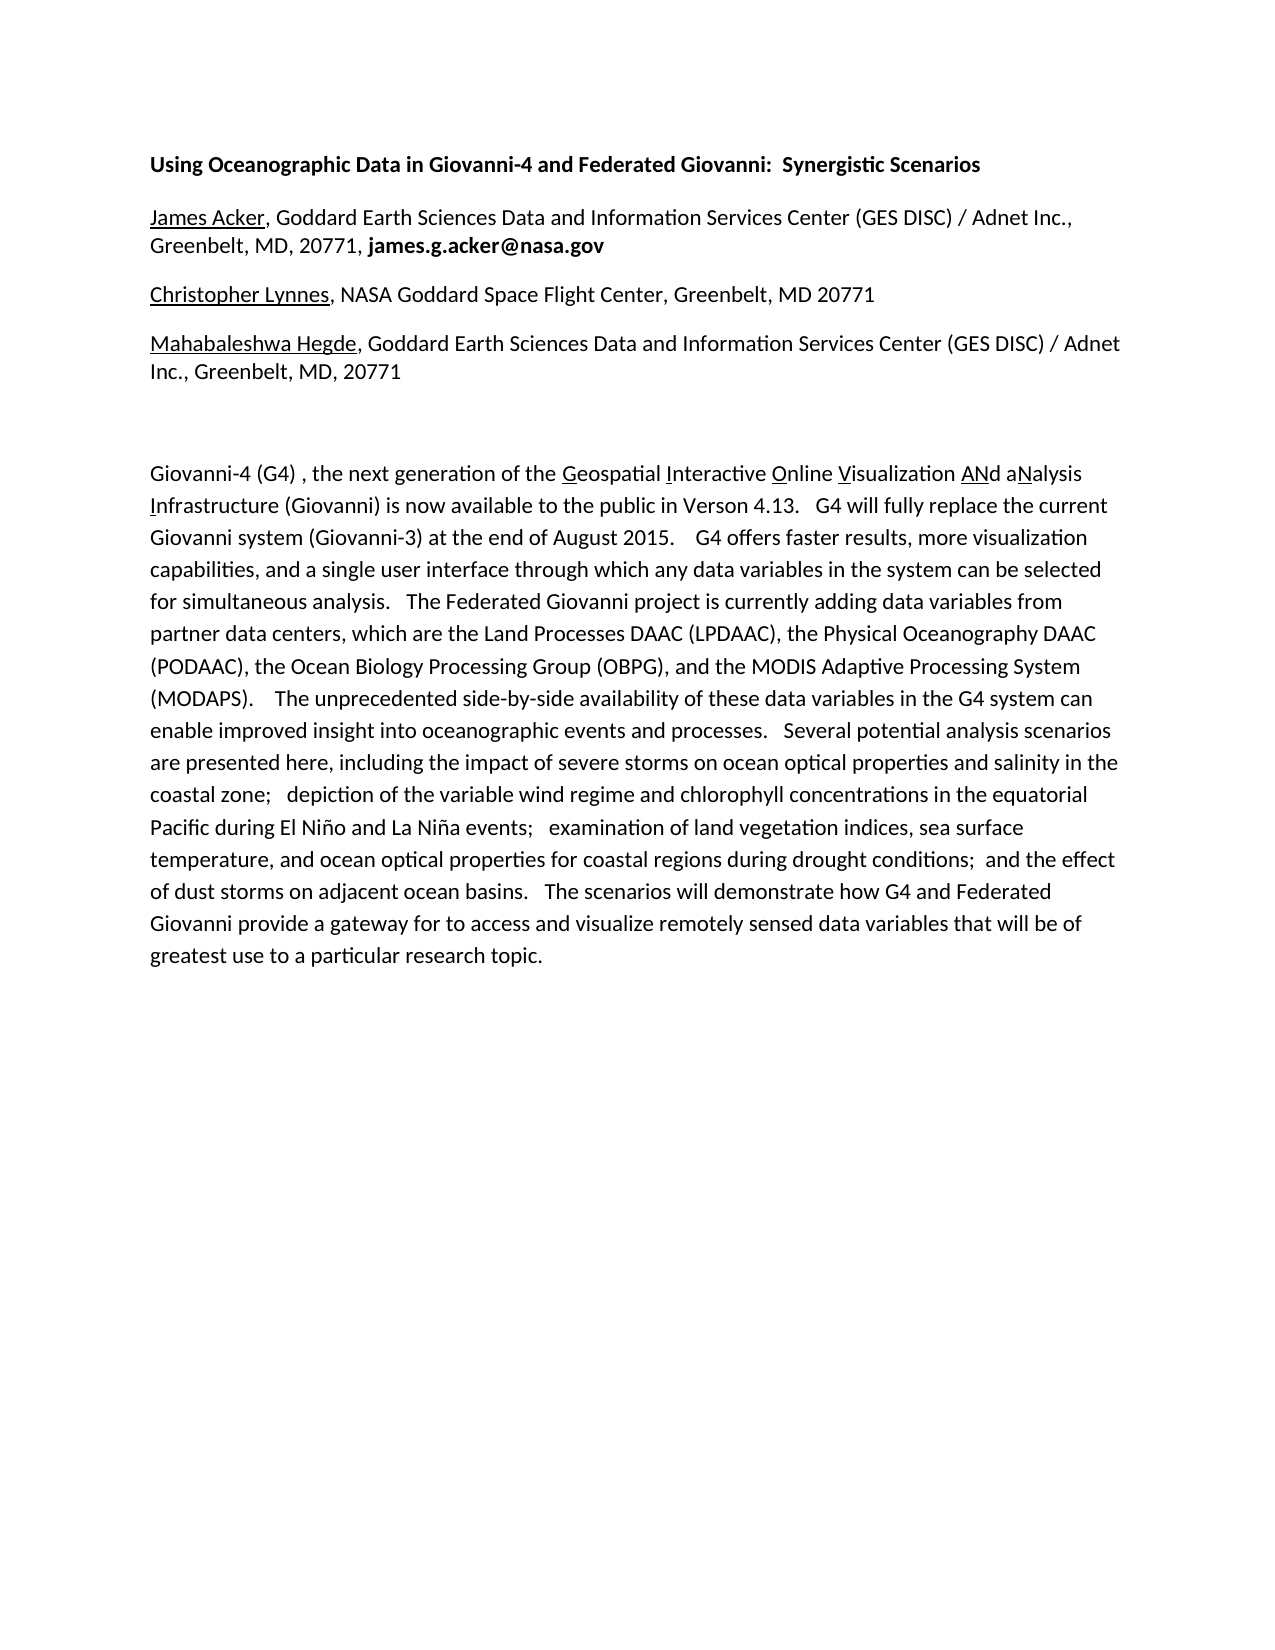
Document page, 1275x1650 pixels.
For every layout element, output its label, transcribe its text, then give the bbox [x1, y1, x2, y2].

text Mahabaleshwa Hegde, Goddard Earth Sciences Data and Information Services Center (GES DISC) / Adnet Inc., Greenbelt, MD, 20771 [150, 329, 1125, 385]
text Christopher Lynnes, NASA Goddard Space Flight Center, Greenbelt, MD 20771 [150, 280, 1125, 308]
text Using Oceanographic Data in Giovanni-4 and Federated Giovanni: Synergistic Scenarios [150, 150, 1125, 178]
text James Acker, Goddard Earth Sciences Data and Information Services Center (GES DISC) / Adnet Inc., Greenbelt, MD, 20771, james.g.acker@nasa.gov [150, 203, 1125, 259]
text Giovanni-4 (G4) , the next generation of the Geospatial Interactive Online Visualization ANd aNalysis Infrastructure (Giovanni) is now available to the public in Verson 4.13. G4 will fully replace the current Giovanni system (Giovanni-3) at the end of August 2015. G4 offers faster results, more visualization capabilities, and a single user interface through which any data variables in the system can be selected for simultaneous analysis. The Federated Giovanni project is currently adding data variables from partner data centers, which are the Land Processes DAAC (LPDAAC), the Physical Oceanography DAAC (PODAAC), the Ocean Biology Processing Group (OBPG), and the MODIS Adaptive Processing System (MODAPS). The unprecedented side-by-side availability of these data variables in the G4 system can enable improved insight into oceanographic events and processes. Several potential analysis scenarios are presented here, including the impact of severe storms on ocean optical properties and salinity in the coastal zone; depiction of the variable wind regime and chlorophyll concentrations in the equatorial Pacific during El Niño and La Niña events; examination of land vegetation indices, sea surface temperature, and ocean optical properties for coastal regions during drought conditions; and the effect of dust storms on adjacent ocean basins. The scenarios will demonstrate how G4 and Federated Giovanni provide a gateway for to access and visualize remotely sensed data variables that will be of greatest use to a particular research topic. [150, 459, 1125, 969]
